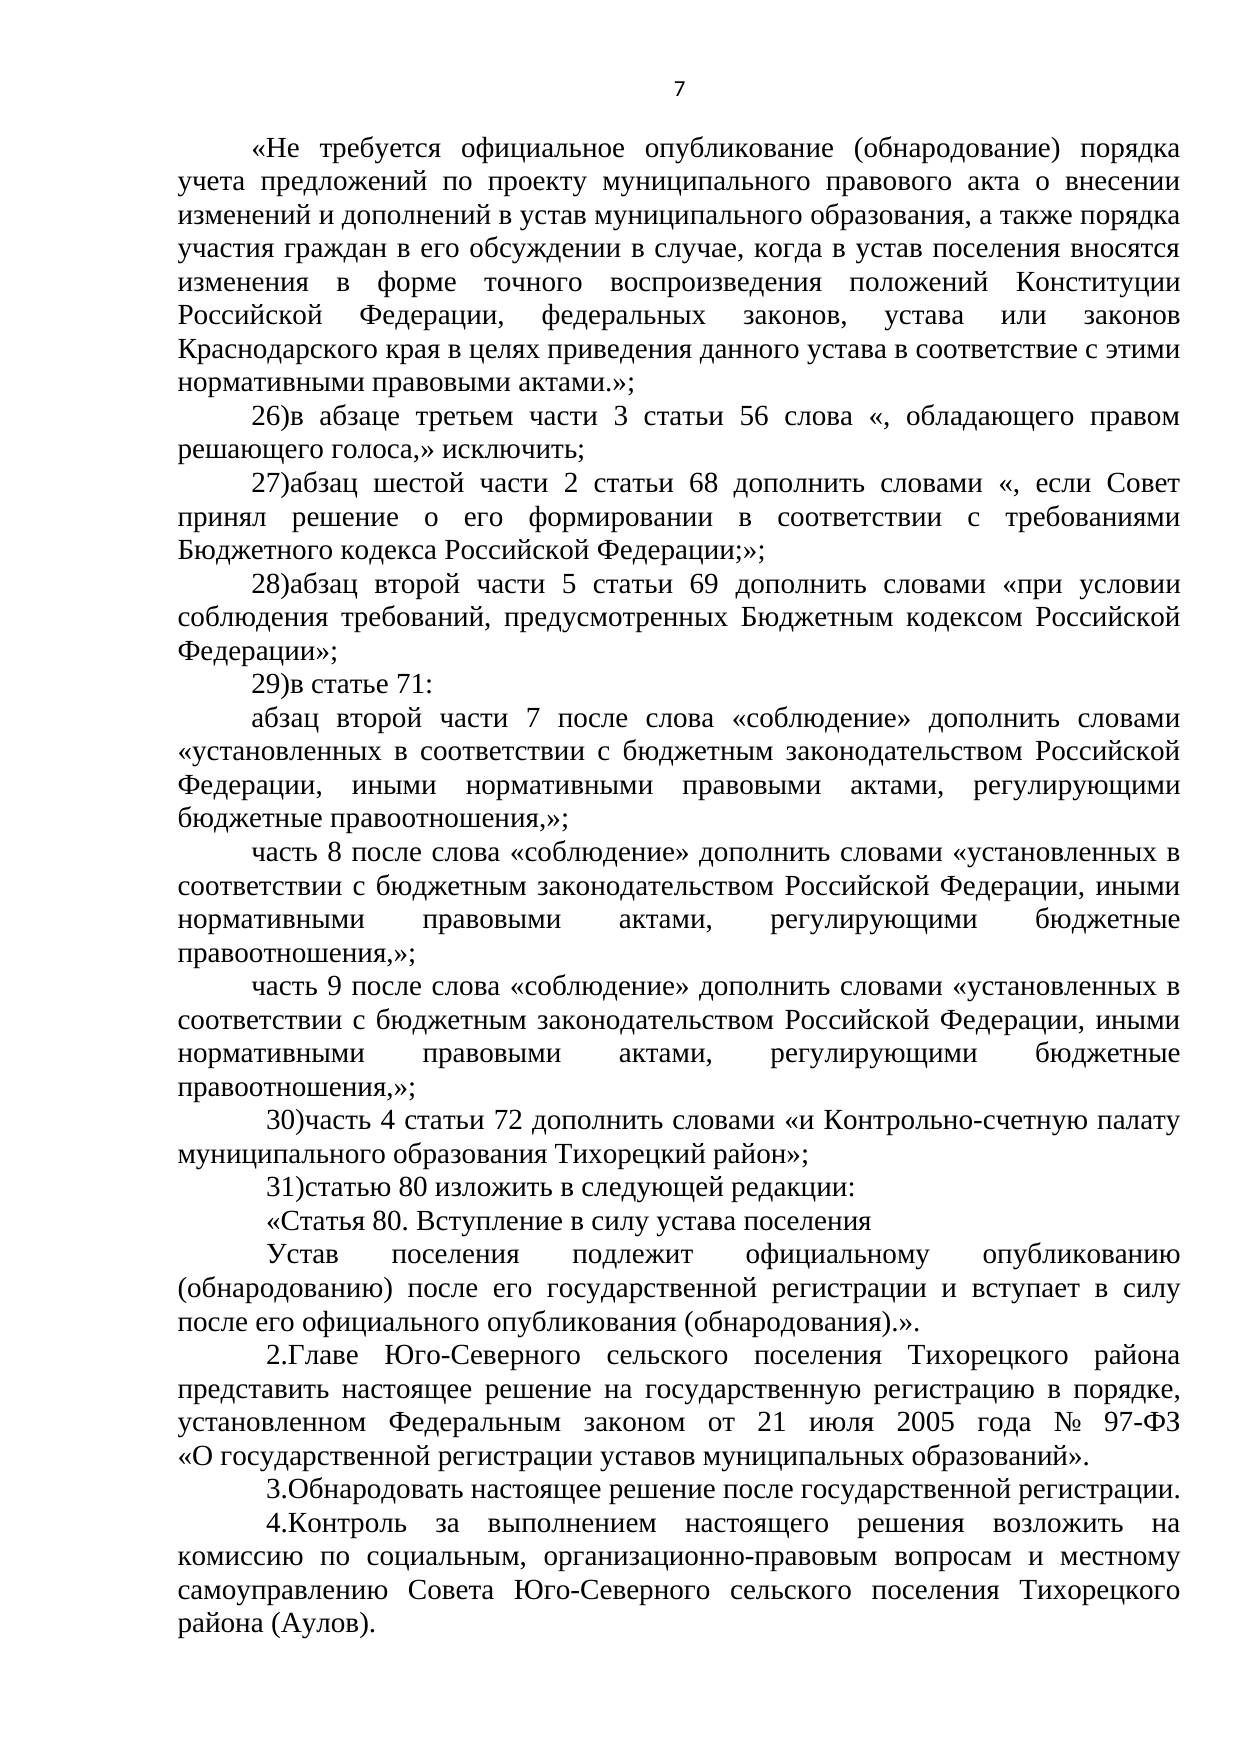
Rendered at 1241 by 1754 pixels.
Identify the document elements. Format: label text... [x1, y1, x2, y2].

text 27)абзац шестой части 2 статьи 68 дополнить словами «, если Совет принял решение о его формировании в соответствии с требованиями Бюджетного кодекса Российской Федерации;»; [177, 465, 1181, 566]
text 30)часть 4 статьи 72 дополнить словами «и Контрольно-счетную палату муниципального образования Тихорецкий район»; [177, 1102, 1181, 1169]
text абзац второй части 7 после слова «соблюдение» дополнить словами «установленных в соответствии с бюджетным законодательством Российской Федерации, иными нормативными правовыми актами, регулирующими бюджетные правоотношения,»; [177, 700, 1181, 834]
text 26)в абзаце третьем части 3 статьи 56 слова «, обладающего правом решающего голоса,» исключить; [177, 398, 1181, 465]
text 2.Главе Юго-Северного сельского поселения Тихорецкого района представить настоящее решение на государственную регистрацию в порядке, установленном Федеральным законом от 21 июля 2005 года № 97-ФЗ «О государственной регистрации уставов муниципальных образований». [177, 1337, 1181, 1471]
text 29)в статье 71: [177, 666, 1181, 700]
text часть 9 после слова «соблюдение» дополнить словами «установленных в соответствии с бюджетным законодательством Российской Федерации, иными нормативными правовыми актами, регулирующими бюджетные правоотношения,»; [177, 968, 1181, 1102]
text «Не требуется официальное опубликование (обнародование) порядка учета предложений по проекту муниципального правового акта о внесении изменений и дополнений в устав муниципального образования, а также порядка участия граждан в его обсуждении в случае, когда в устав поселения вносятся изменения в форме точного воспроизведения положений Конституции Российской Федерации, федеральных законов, устава или законов Краснодарского края в целях приведения данного устава в соответствие с этими нормативными правовыми актами.»; [177, 130, 1181, 398]
text Устав поселения подлежит официальному опубликованию (обнародованию) после его государственной регистрации и вступает в силу после его официального опубликования (обнародования).». [177, 1237, 1181, 1337]
text 31)статью 80 изложить в следующей редакции: [177, 1169, 1181, 1203]
text «Статья 80. Вступление в силу устава поселения [177, 1203, 1181, 1237]
text 4.Контроль за выполнением настоящего решения возложить на комиссию по социальным, организационно-правовым вопросам и местному самоуправлению Совета Юго-Северного сельского поселения Тихорецкого района (Аулов). [177, 1505, 1181, 1639]
text 28)абзац второй части 5 статьи 69 дополнить словами «при условии соблюдения требований, предусмотренных Бюджетным кодексом Российской Федерации»; [177, 566, 1181, 666]
text 3.Обнародовать настоящее решение после государственной регистрации. [177, 1471, 1181, 1505]
text часть 8 после слова «соблюдение» дополнить словами «установленных в соответствии с бюджетным законодательством Российской Федерации, иными нормативными правовыми актами, регулирующими бюджетные правоотношения,»; [177, 834, 1181, 968]
